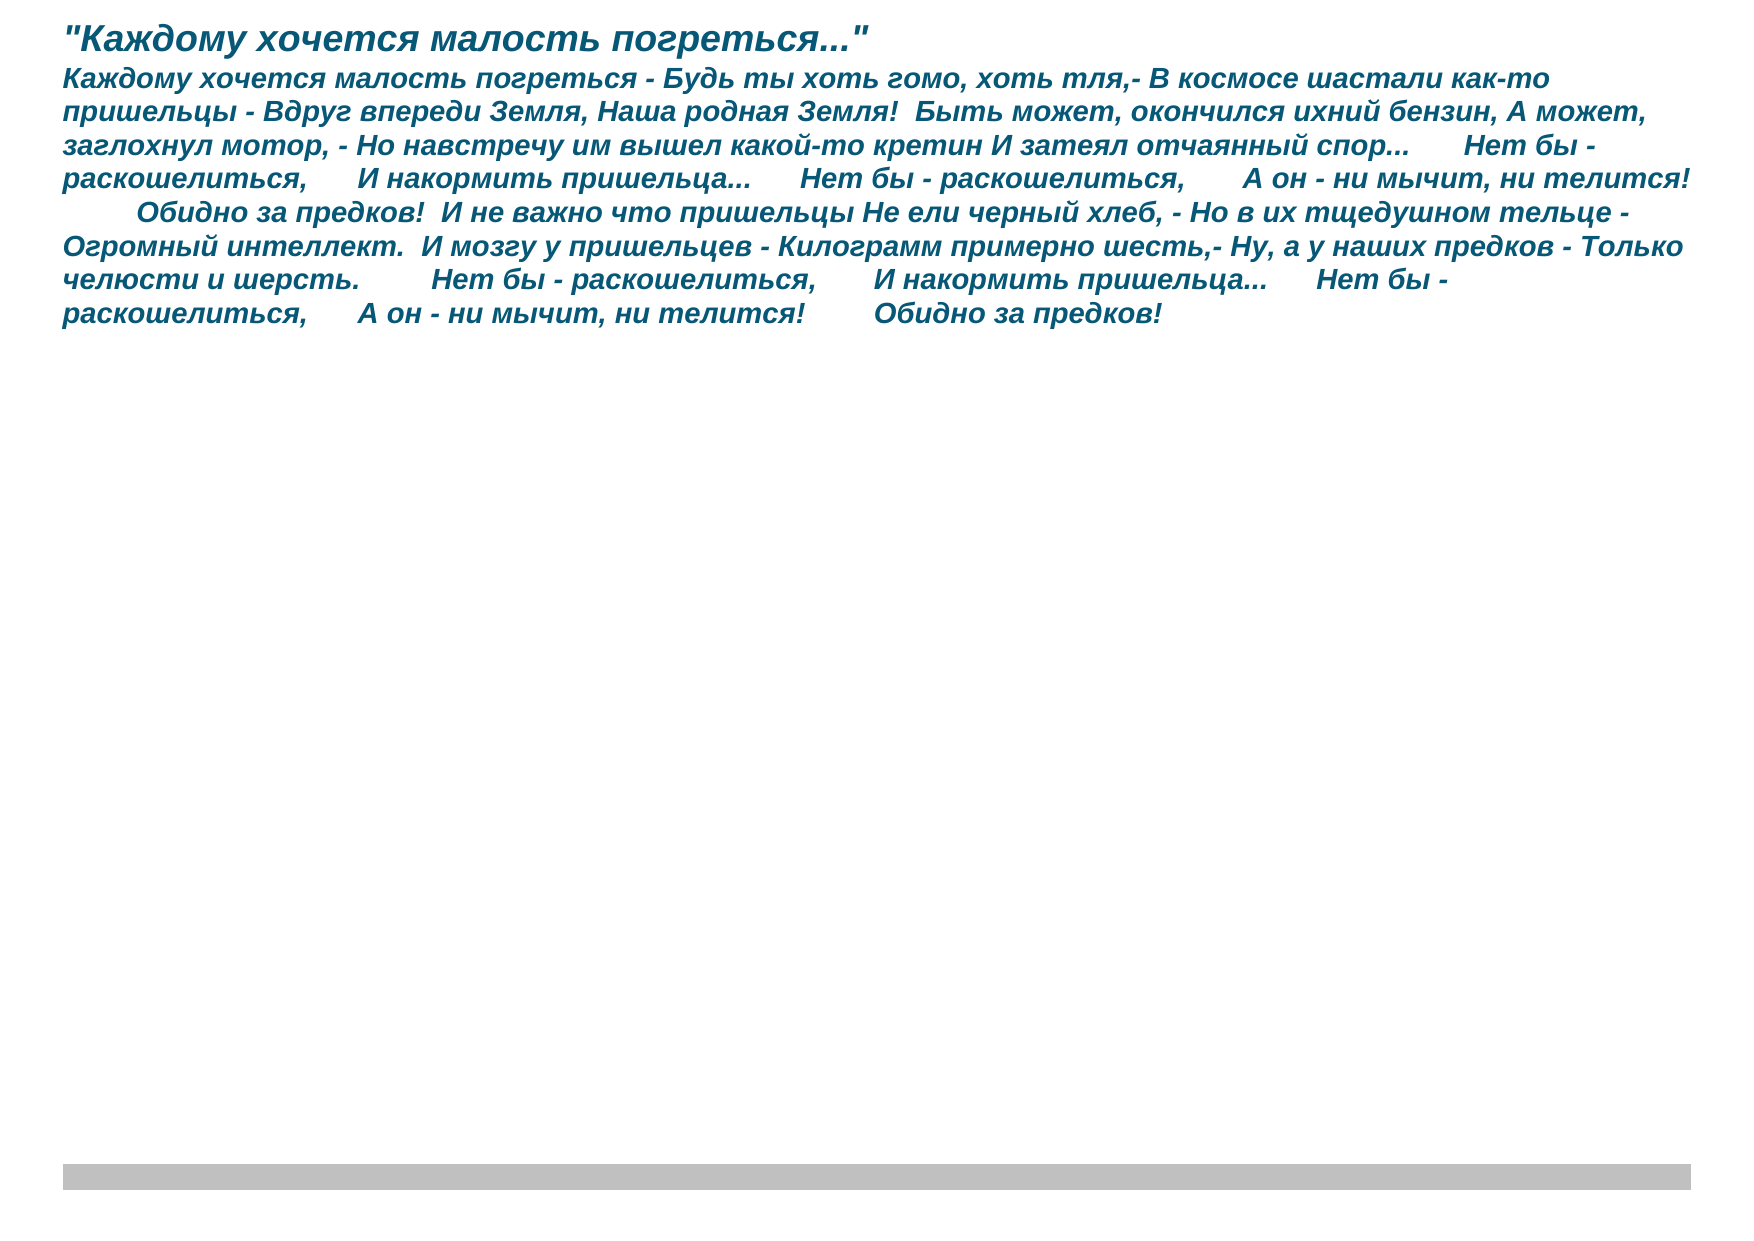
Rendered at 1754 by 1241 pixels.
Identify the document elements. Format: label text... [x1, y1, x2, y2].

text Каждому хочется малость погреться - [62, 61, 1691, 329]
subtitle "Каждому хочется малость погреться..." [62, 17, 1691, 60]
